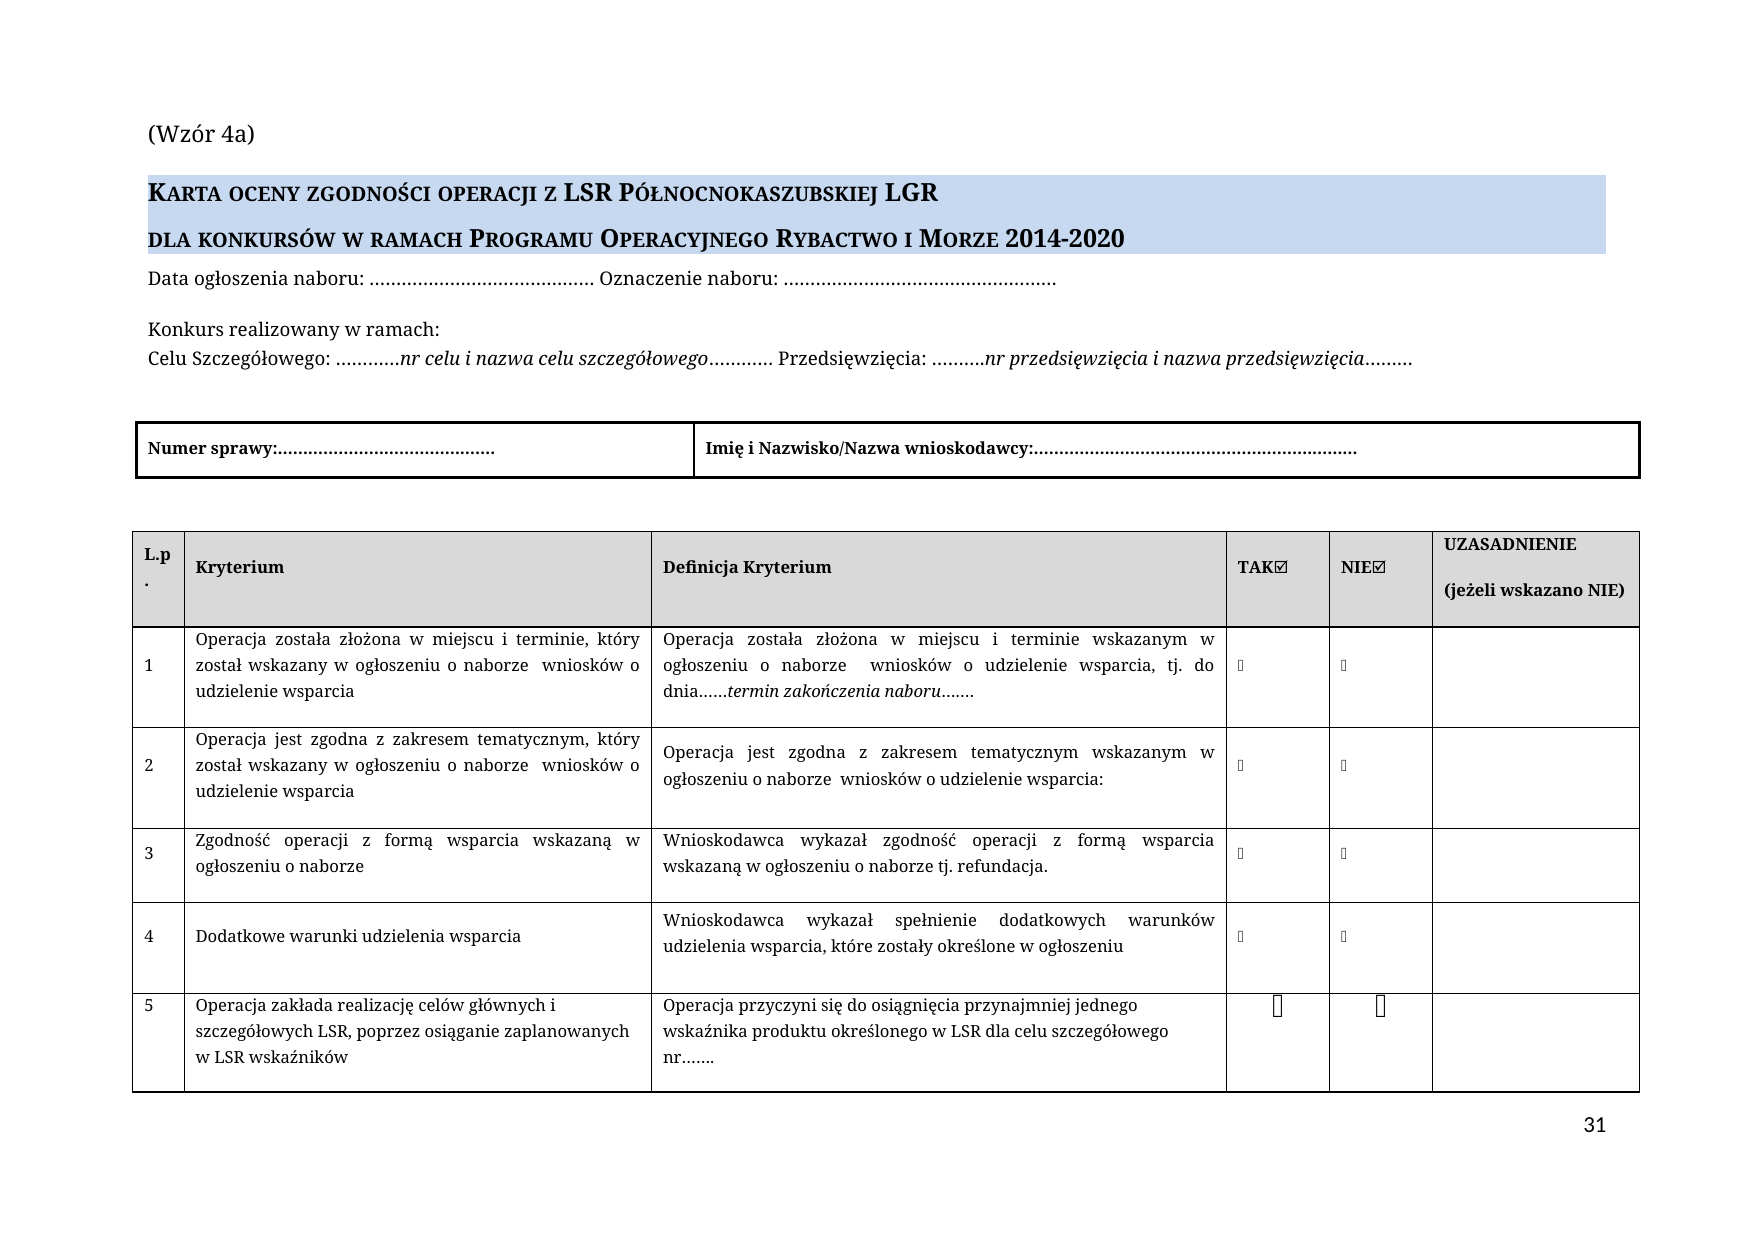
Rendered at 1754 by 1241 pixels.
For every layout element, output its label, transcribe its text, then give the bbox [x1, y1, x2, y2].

table_cell Operacja została złożona w miejscu i terminie, który został wskazany w ogłoszeniu o naborze wniosków o udzielenie wsparcia [185, 628, 651, 727]
table_cell [1433, 994, 1639, 1091]
table_header NIE [1330, 532, 1432, 626]
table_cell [185, 994, 651, 1091]
table_header UZASADNIENIE (jeżeli wskazano NIE) [1433, 532, 1639, 626]
table_cell [1433, 628, 1639, 727]
table_cell [1227, 829, 1329, 902]
table_cell [1330, 903, 1432, 993]
table_cell [1227, 903, 1329, 993]
table_cell [1330, 728, 1432, 827]
table_cell 3 [133, 829, 184, 902]
table_cell 4 [133, 903, 184, 993]
text (Wzór 4a) [148, 118, 1606, 149]
text Karta oceny zgodności operacji z LSR Północnokaszubskiej LGR [148, 175, 1606, 209]
table_cell 1 [133, 628, 184, 727]
table_header TAK [1227, 532, 1329, 626]
table_cell Wnioskodawca wykazał zgodność operacji z formą wsparcia wskazaną w ogłoszeniu o naborze tj. refundacja. [652, 829, 1226, 902]
table_cell Dodatkowe warunki udzielenia wsparcia [185, 903, 651, 993]
table_header Imię i Nazwisko/Nazwa wnioskodawcy:……………………………………………….……… [695, 424, 1638, 476]
table_cell [1227, 628, 1329, 727]
text dla konkursów w ramach Programu Operacyjnego Rybactwo i Morze 2014-2020 [148, 220, 1606, 254]
table_cell Operacja jest zgodna z zakresem tematycznym, który został wskazany w ogłoszeniu o naborze wniosków o udzielenie wsparcia [185, 728, 651, 827]
table_cell Wnioskodawca wykazał spełnienie dodatkowych warunków udzielenia wsparcia, które zostały określone w ogłoszeniu [652, 903, 1226, 993]
table_cell Operacja jest zgodna z zakresem tematycznym wskazanym w ogłoszeniu o naborze wniosków o udzielenie wsparcia: [652, 728, 1226, 827]
table_cell [1227, 728, 1329, 827]
table_cell [1227, 994, 1329, 1091]
table_cell [1433, 903, 1639, 993]
text Data ogłoszenia naboru: …………………………………… Oznaczenie naboru: …………………………………………… [148, 266, 1606, 291]
table_cell [1330, 628, 1432, 727]
table_header L.p. [133, 532, 184, 626]
table_header Kryterium [185, 532, 651, 626]
table_cell [1433, 829, 1639, 902]
table_header Numer sprawy:……………………………………. [138, 424, 693, 476]
text Konkurs realizowany w ramach: Celu Szczegółowego: …………nr celu i nazwa celu szczegółowego………… Przedsięwzięcia: ……….nr przedsięwzięcia i nazwa przedsięwzięcia……… [148, 316, 1606, 371]
table_header Definicja Kryterium [652, 532, 1226, 626]
table_cell [1330, 829, 1432, 902]
table_cell Zgodność operacji z formą wsparcia wskazaną w ogłoszeniu o naborze [185, 829, 651, 902]
table_cell 2 [133, 728, 184, 827]
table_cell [652, 994, 1226, 1091]
table_cell Operacja została złożona w miejscu i terminie wskazanym w ogłoszeniu o naborze wniosków o udzielenie wsparcia, tj. do dnia……termin zakończenia naboru……. [652, 628, 1226, 727]
table_cell 5 [133, 994, 184, 1091]
table_cell [1330, 994, 1432, 1091]
table_cell [1433, 728, 1639, 827]
